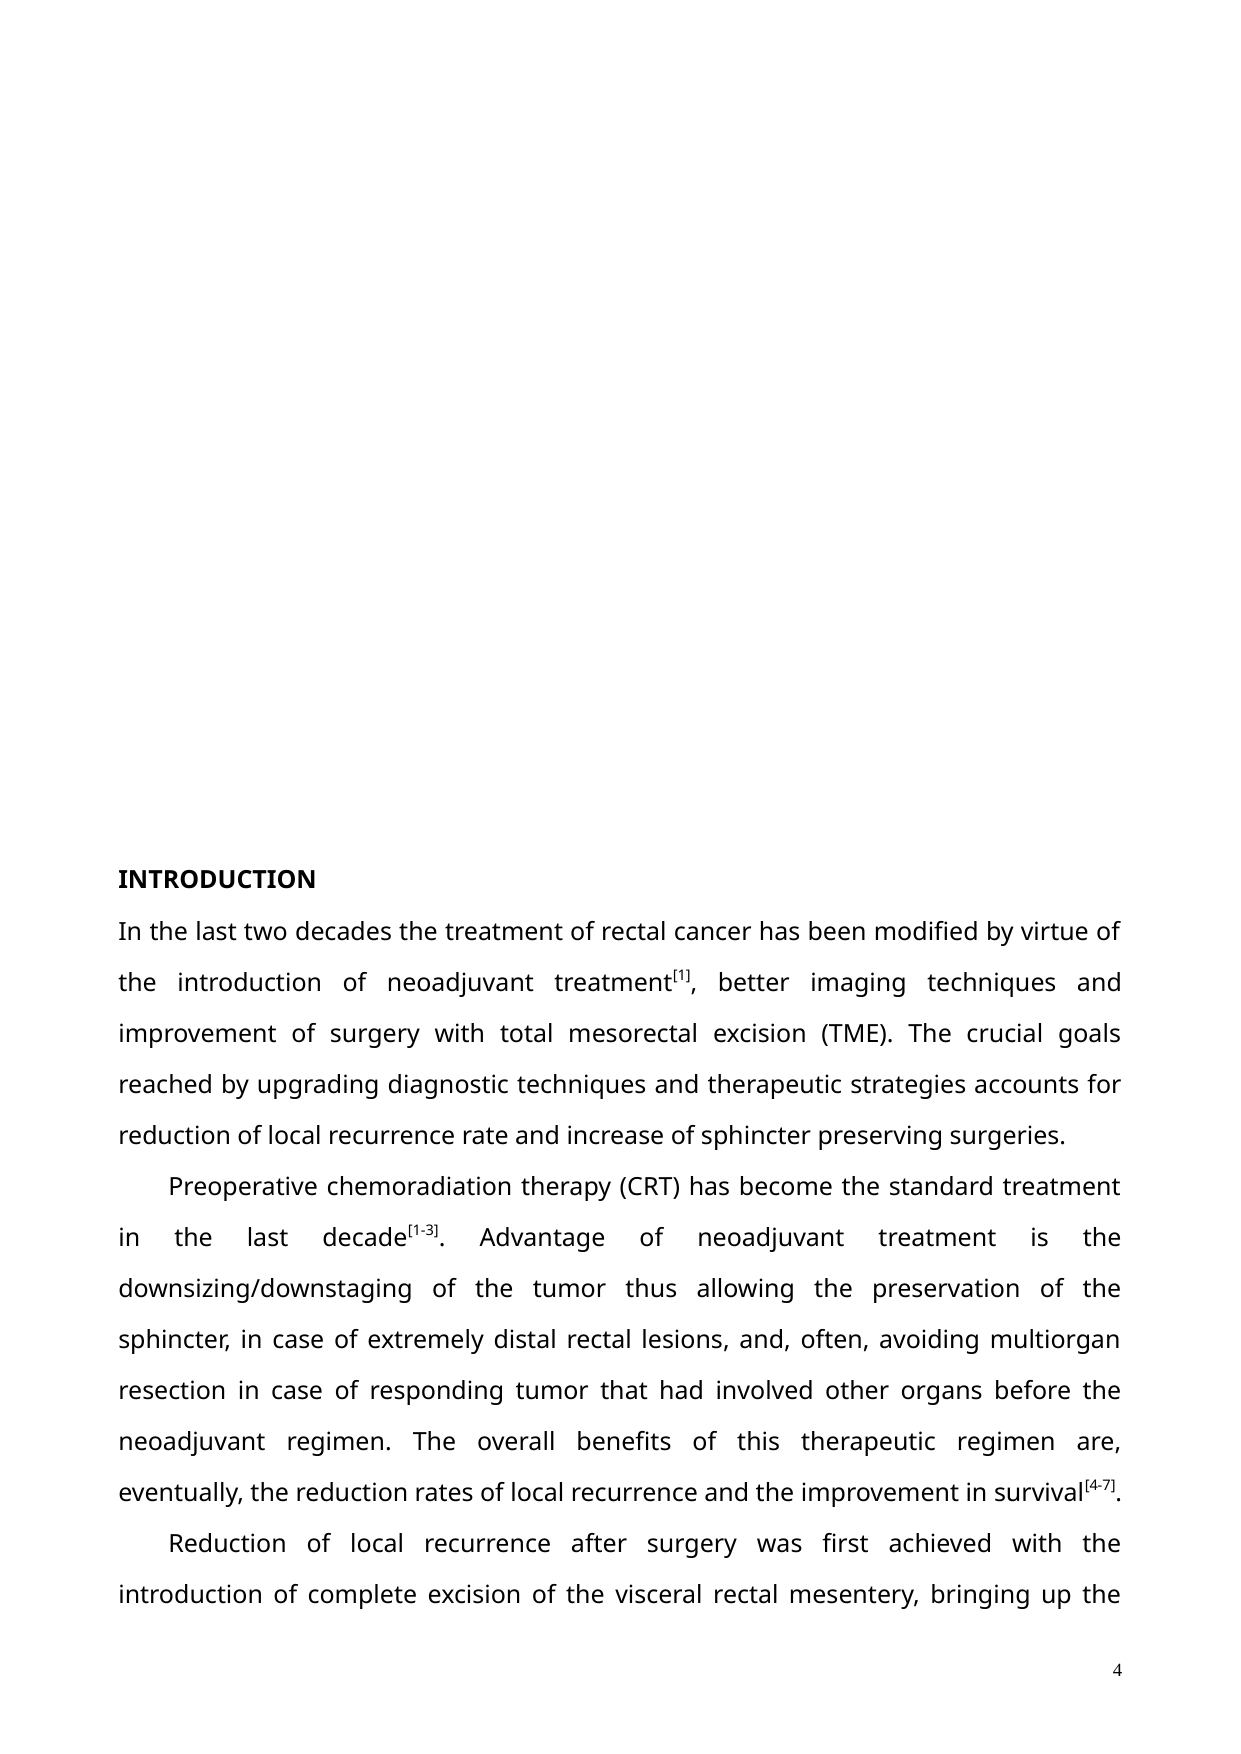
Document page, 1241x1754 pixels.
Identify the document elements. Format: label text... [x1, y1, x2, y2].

text INTRODUCTION [118, 862, 1122, 896]
text Preoperative chemoradiation therapy (CRT) has become the standard treatment in the last decade[1-3]. Advantage of neoadjuvant treatment is the downsizing/downstaging of the tumor thus allowing the preservation of the sphincter, in case of extremely distal rectal lesions, and, often, avoiding multiorgan resection in case of responding tumor that had involved other organs before the neoadjuvant regimen. The overall benefits of this therapeutic regimen are, eventually, the reduction rates of local recurrence and the improvement in survival[4-7]. [118, 1168, 1122, 1509]
text In the last two decades the treatment of rectal cancer has been modified by virtue of the introduction of neoadjuvant treatment[1], better imaging techniques and improvement of surgery with total mesorectal excision (TME). The crucial goals reached by upgrading diagnostic techniques and therapeutic strategies accounts for reduction of local recurrence rate and increase of sphincter preserving surgeries. [118, 913, 1122, 1151]
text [118, 1526, 1122, 1611]
